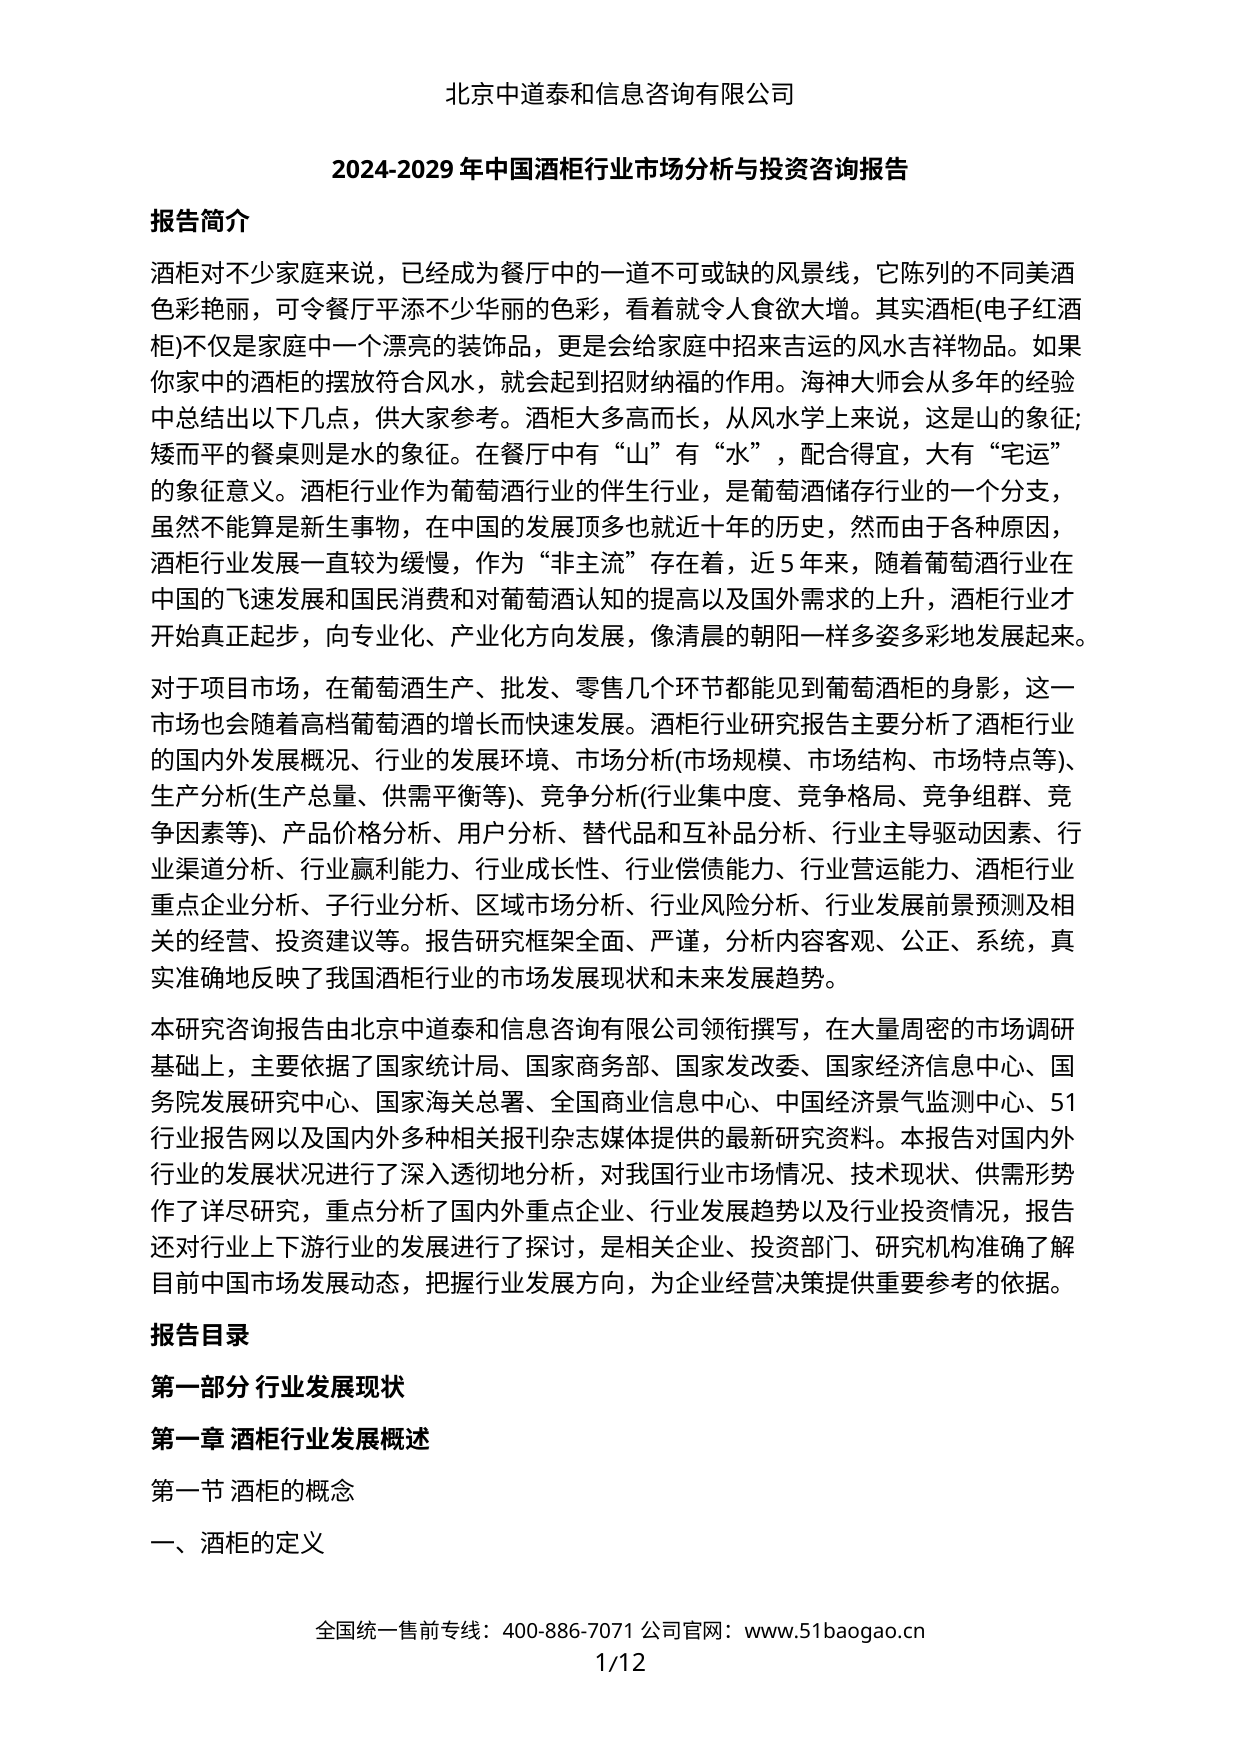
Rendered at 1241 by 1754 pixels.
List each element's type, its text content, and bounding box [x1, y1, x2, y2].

text 对于项目市场，在葡萄酒生产、批发、零售几个环节都能见到葡萄酒柜的身影，这一市场也会随着高档葡萄酒的增长而快速发展。酒柜行业研究报告主要分析了酒柜行业的国内外发展概况、行业的发展环境、市场分析(市场规模、市场结构、市场特点等)、生产分析(生产总量、供需平衡等)、竞争分析(行业集中度、竞争格局、竞争组群、竞争因素等)、产品价格分析、用户分析、替代品和互补品分析、行业主导驱动因素、行业渠道分析、行业赢利能力、行业成长性、行业偿债能力、行业营运能力、酒柜行业重点企业分析、子行业分析、区域市场分析、行业风险分析、行业发展前景预测及相关的经营、投资建议等。报告研究框架全面、严谨，分析内容客观、公正、系统，真实准确地反映了我国酒柜行业的市场发展现状和未来发展趋势。 [150, 668, 1090, 994]
text 第一章 酒柜行业发展概述 [150, 1419, 1090, 1456]
text 一、酒柜的定义 [150, 1523, 1090, 1559]
text 2024-2029年中国酒柜行业市场分析与投资咨询报告 [150, 150, 1090, 186]
text 酒柜对不少家庭来说，已经成为餐厅中的一道不可或缺的风景线，它陈列的不同美酒色彩艳丽，可令餐厅平添不少华丽的色彩，看着就令人食欲大增。其实酒柜(电子红酒柜)不仅是家庭中一个漂亮的装饰品，更是会给家庭中招来吉运的风水吉祥物品。如果你家中的酒柜的摆放符合风水，就会起到招财纳福的作用。海神大师会从多年的经验中总结出以下几点，供大家参考。酒柜大多高而长，从风水学上来说，这是山的象征;矮而平的餐桌则是水的象征。在餐厅中有“山”有“水”，配合得宜，大有“宅运”的象征意义。酒柜行业作为葡萄酒行业的伴生行业，是葡萄酒储存行业的一个分支，虽然不能算是新生事物，在中国的发展顶多也就近十年的历史，然而由于各种原因，酒柜行业发展一直较为缓慢，作为“非主流”存在着，近5年来，随着葡萄酒行业在中国的飞速发展和国民消费和对葡萄酒认知的提高以及国外需求的上升，酒柜行业才开始真正起步，向专业化、产业化方向发展，像清晨的朝阳一样多姿多彩地发展起来。 [150, 254, 1090, 652]
text 第一部分 行业发展现状 [150, 1367, 1090, 1404]
text 本研究咨询报告由北京中道泰和信息咨询有限公司领衔撰写，在大量周密的市场调研基础上，主要依据了国家统计局、国家商务部、国家发改委、国家经济信息中心、国务院发展研究中心、国家海关总署、全国商业信息中心、中国经济景气监测中心、51行业报告网以及国内外多种相关报刊杂志媒体提供的最新研究资料。本报告对国内外行业的发展状况进行了深入透彻地分析，对我国行业市场情况、技术现状、供需形势作了详尽研究，重点分析了国内外重点企业、行业发展趋势以及行业投资情况，报告还对行业上下游行业的发展进行了探讨，是相关企业、投资部门、研究机构准确了解目前中国市场发展动态，把握行业发展方向，为企业经营决策提供重要参考的依据。 [150, 1010, 1090, 1300]
text 报告目录 [150, 1316, 1090, 1352]
text 报告简介 [150, 202, 1090, 238]
text 第一节 酒柜的概念 [150, 1471, 1090, 1507]
